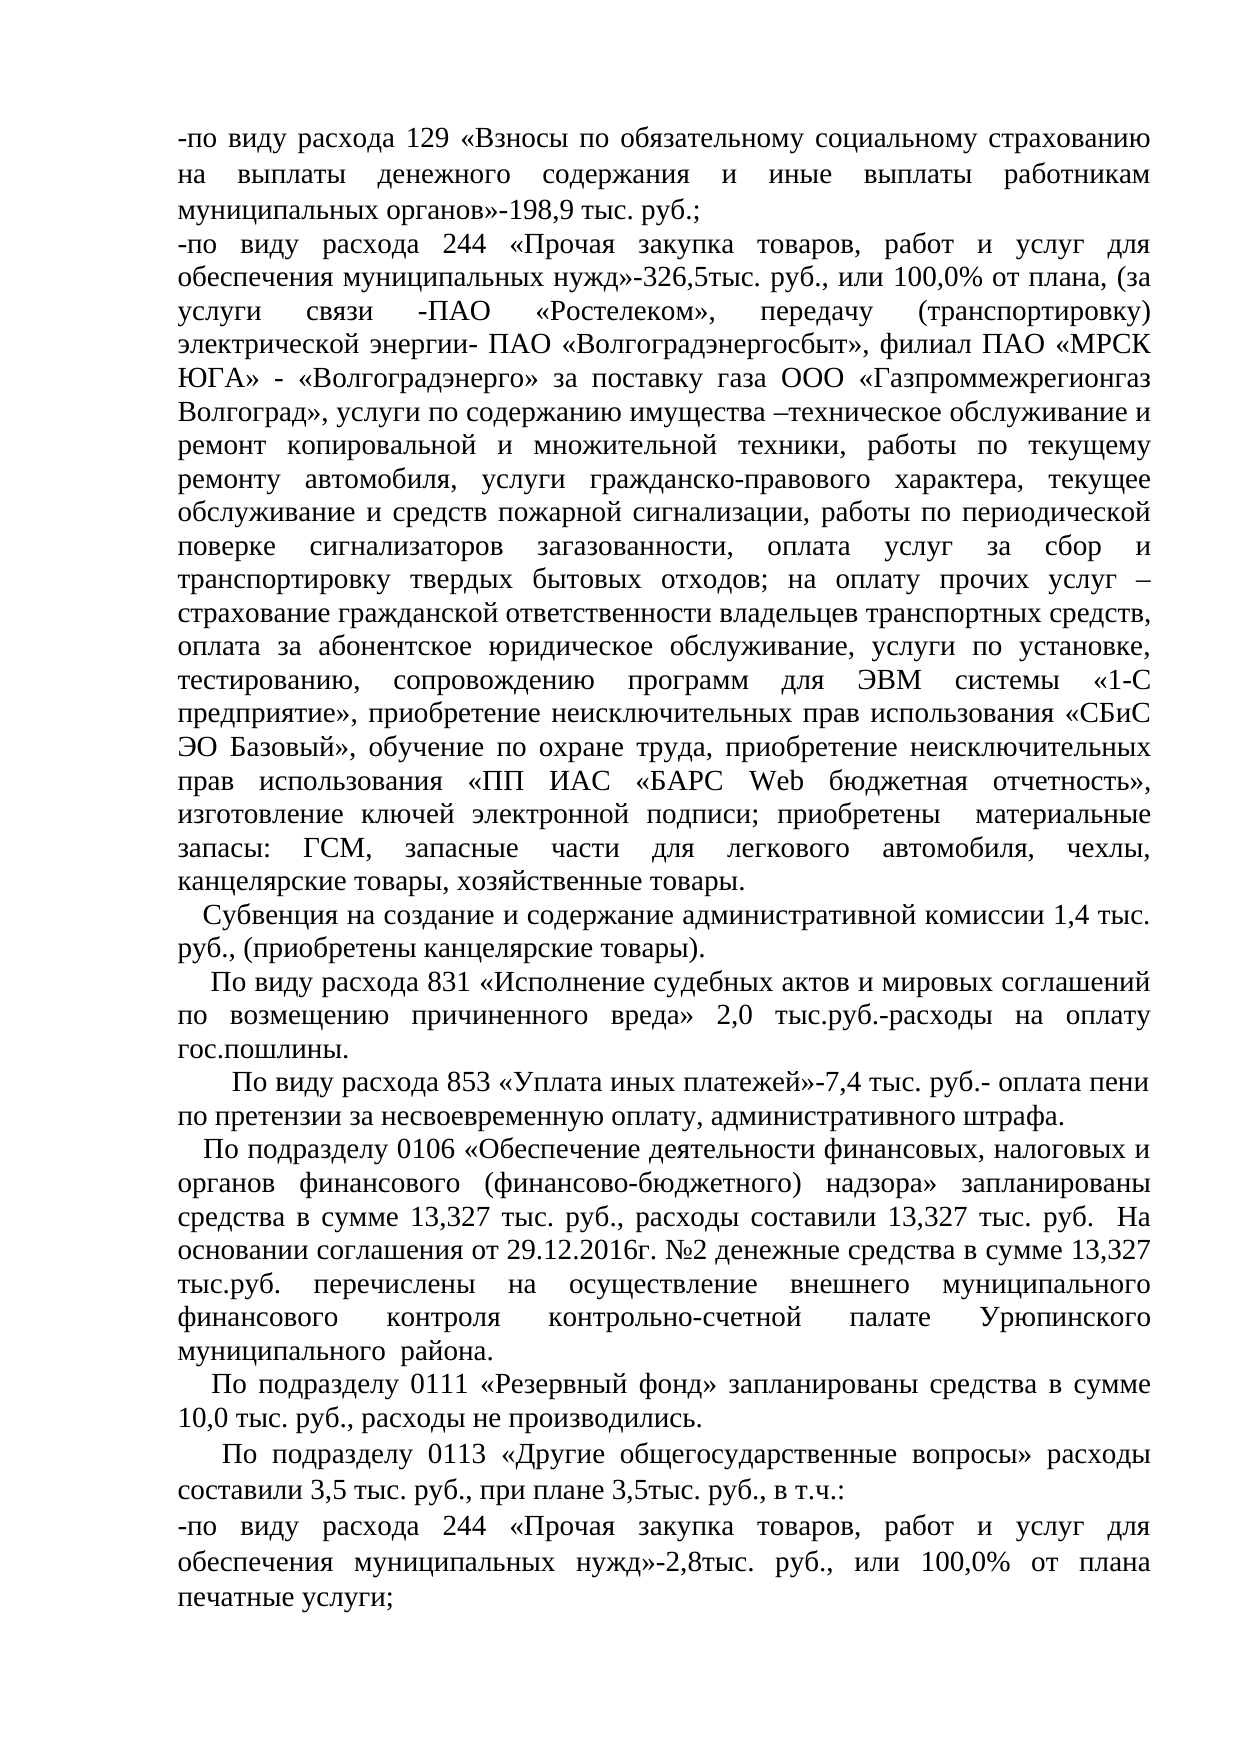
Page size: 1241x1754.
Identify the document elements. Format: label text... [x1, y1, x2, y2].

text -по виду расхода 129 «Взносы по обязательному социальному страхованию на выплаты денежного содержания и иные выплаты работникам муниципальных органов»-198,9 тыс. руб.; [177, 118, 1152, 226]
text По виду расхода 853 «Уплата иных платежей»-7,4 тыс. руб.- оплата пени по претензии за несвоевременную оплату, административного штрафа. [177, 1064, 1152, 1132]
text По подразделу 0106 «Обеспечение деятельности финансовых, налоговых и органов финансового (финансово-бюджетного) надзора» запланированы средства в сумме 13,327 тыс. руб., расходы составили 13,327 тыс. руб. На основании соглашения от 29.12.2016г. №2 денежные средства в сумме 13,327 тыс.руб. перечислены на осуществление внешнего муниципального финансового контроля контрольно-счетной палате Урюпинского муниципального района. [177, 1132, 1152, 1366]
text -по виду расхода 244 «Прочая закупка товаров, работ и услуг для обеспечения муниципальных нужд»-326,5тыс. руб., или 100,0% от плана, (за услуги связи -ПАО «Ростелеком», передачу (транспортировку) электрической энергии- ПАО «Волгоградэнергосбыт», филиал ПАО «МРСК ЮГА» - «Волгоградэнерго» за поставку газа ООО «Газпроммежрегионгаз Волгоград», услуги по содержанию имущества –техническое обслуживание и ремонт копировальной и множительной техники, работы по текущему ремонту автомобиля, услуги гражданско-правового характера, текущее обслуживание и средств пожарной сигнализации, работы по периодической поверке сигнализаторов загазованности, оплата услуг за сбор и транспортировку твердых бытовых отходов; на оплату прочих услуг – страхование гражданской ответственности владельцев транспортных средств, оплата за абонентское юридическое обслуживание, услуги по установке, тестированию, сопровождению программ для ЭВМ системы «1-С предприятие», приобретение неисключительных прав использования «СБиС ЭО Базовый», обучение по охране труда, приобретение неисключительных прав использования «ПП ИАС «БАРС Web бюджетная отчетность», изготовление ключей электронной подписи; приобретены материальные запасы: ГСМ, запасные части для легкового автомобиля, чехлы, канцелярские товары, хозяйственные товары. [177, 226, 1152, 897]
text По подразделу 0111 «Резервный фонд» запланированы средства в сумме 10,0 тыс. руб., расходы не производились. [177, 1366, 1152, 1433]
text Субвенция на создание и содержание административной комиссии 1,4 тыс. руб., (приобретены канцелярские товары). [177, 897, 1152, 964]
text По виду расхода 831 «Исполнение судебных актов и мировых соглашений по возмещению причиненного вреда» 2,0 тыс.руб.-расходы на оплату гос.пошлины. [177, 964, 1152, 1064]
text По подразделу 0113 «Другие общегосударственные вопросы» расходы составили 3,5 тыс. руб., при плане 3,5тыс. руб., в т.ч.: [177, 1433, 1152, 1505]
text -по виду расхода 244 «Прочая закупка товаров, работ и услуг для обеспечения муниципальных нужд»-2,8тыс. руб., или 100,0% от плана печатные услуги; [177, 1505, 1152, 1613]
